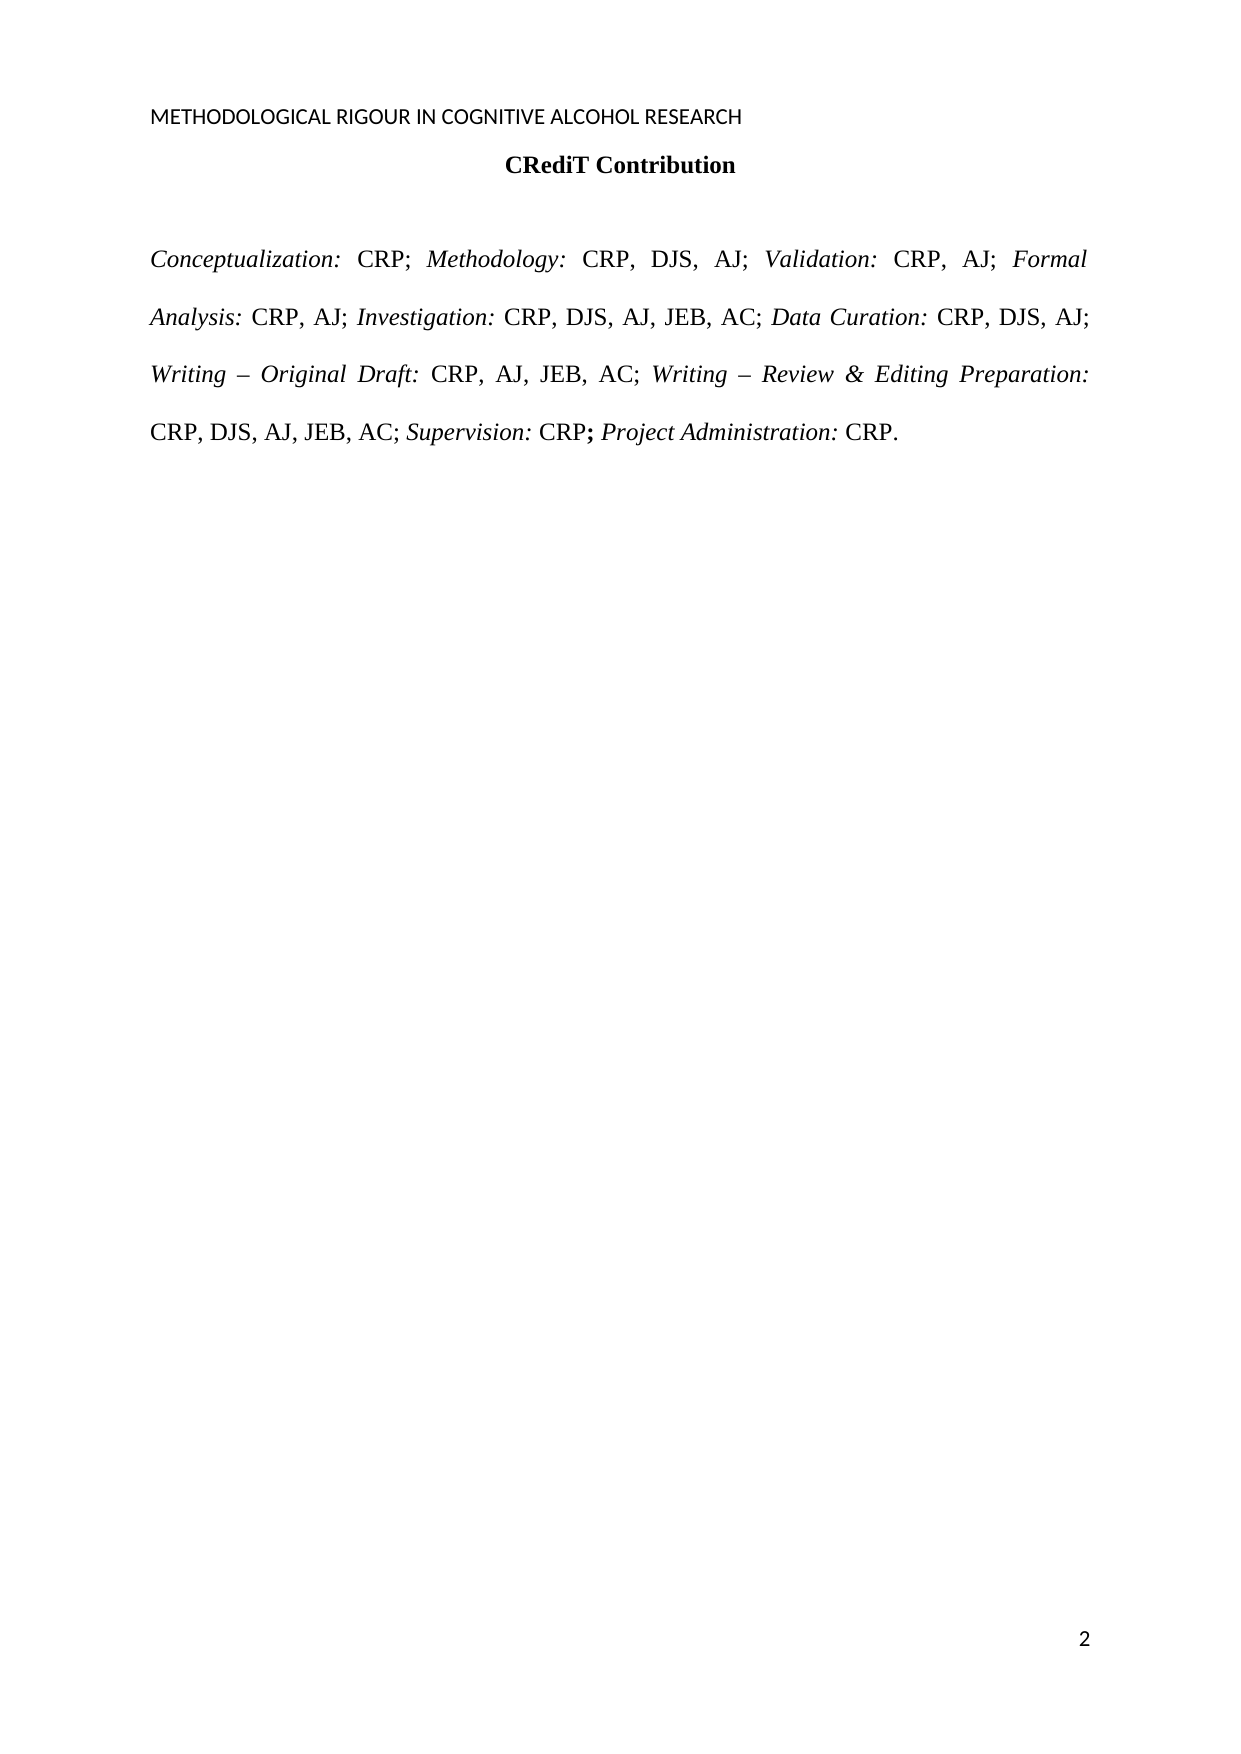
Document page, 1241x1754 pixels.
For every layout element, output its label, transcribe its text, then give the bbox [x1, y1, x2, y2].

text CRediT Contribution [150, 150, 1090, 179]
text Conceptualization: CRP; Methodology: CRP, DJS, AJ; Validation: CRP, AJ; Formal Analysis: CRP, AJ; Investigation: CRP, DJS, AJ, JEB, AC; Data Curation: CRP, DJS, AJ; Writing – Original Draft: CRP, AJ, JEB, AC; Writing – Review & Editing Preparation: CRP, DJS, AJ, JEB, AC; Supervision: CRP; Project Administration: CRP. [150, 244, 1090, 445]
